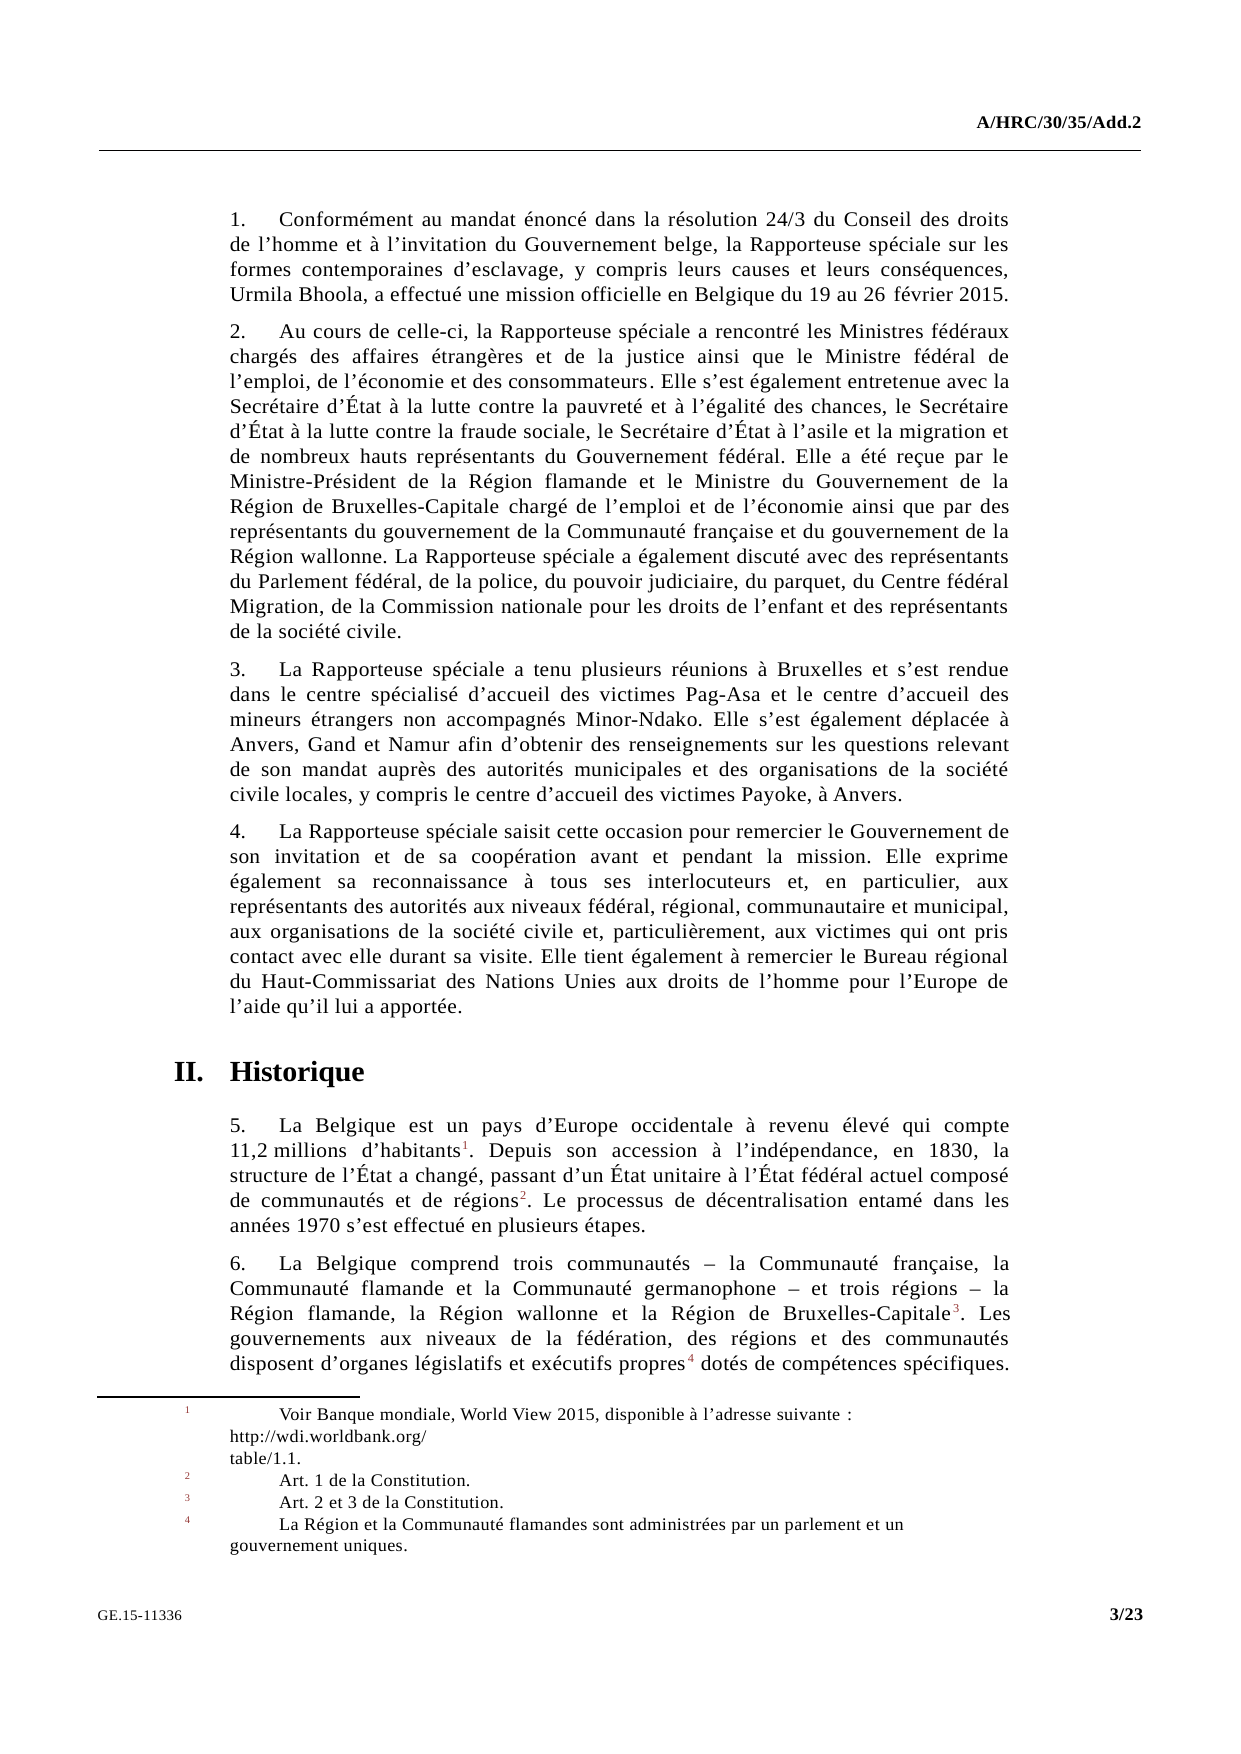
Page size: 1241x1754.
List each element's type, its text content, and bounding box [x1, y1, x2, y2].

list Au cours de celle-ci, la Rapporteuse spéciale a rencontré les Ministres fédéraux chargés des affaires étrangères et de la justice ainsi que le Ministre fédéral de l’emploi, de l’économie et des consommateurs. Elle s’est également entretenue avec la Secrétaire d’État à la lutte contre la pauvreté et à l’égalité des chances, le Secrétaire d’État à la lutte contre la fraude sociale, le Secrétaire d’État à l’asile et la migration et de nombreux hauts représentants du Gouvernement fédéral. Elle a été reçue par le Ministre-Président de la Région flamande et le Ministre du Gouvernement de la Région de Bruxelles-Capitale chargé de l’emploi et de l’économie ainsi que par des représentants du gouvernement de la Communauté française et du gouvernement de la Région wallonne. La Rapporteuse spéciale a également discuté avec des représentants du Parlement fédéral, de la police, du pouvoir judiciaire, du parquet, du Centre fédéral Migration, de la Commission nationale pour les droits de l’enfant et des représentants de la société civile. [229, 319, 1011, 644]
list Conformément au mandat énoncé dans la résolution 24/3 du Conseil des droits de l’homme et à l’invitation du Gouvernement belge, la Rapporteuse spéciale sur les formes contemporaines d’esclavage, y compris leurs causes et leurs conséquences, Urmila Bhoola, a effectué une mission officielle en Belgique du 19 au 26 février 2015. [229, 206, 1011, 306]
list La Belgique est un pays d’Europe occidentale à revenu élevé qui compte 11,2 millions d’habitants. Depuis son accession à l’indépendance, en 1830, la structure de l’État a changé, passant d’un État unitaire à l’État fédéral actuel composé de communautés et de régions. Le processus de décentralisation entamé dans les années 1970 s’est effectué en plusieurs étapes. [229, 1113, 1011, 1238]
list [229, 1250, 1011, 1375]
list La Rapporteuse spéciale saisit cette occasion pour remercier le Gouvernement de son invitation et de sa coopération avant et pendant la mission. Elle exprime également sa reconnaissance à tous ses interlocuteurs et, en particulier, aux représentants des autorités aux niveaux fédéral, régional, communautaire et municipal, aux organisations de la société civile et, particulièrement, aux victimes qui ont pris contact avec elle durant sa visite. Elle tient également à remercier le Bureau régional du Haut-Commissariat des Nations Unies aux droits de l’homme pour l’Europe de l’aide qu’il lui a apportée. [229, 819, 1011, 1019]
list La Rapporteuse spéciale a tenu plusieurs réunions à Bruxelles et s’est rendue dans le centre spécialisé d’accueil des victimes Pag-Asa et le centre d’accueil des mineurs étrangers non accompagnés Minor-Ndako. Elle s’est également déplacée à Anvers, Gand et Namur afin d’obtenir des renseignements sur les questions relevant de son mandat auprès des autorités municipales et des organisations de la société civile locales, y compris le centre d’accueil des victimes Payoke, à Anvers. [229, 656, 1011, 806]
text II. Historique [97, 1056, 1011, 1088]
